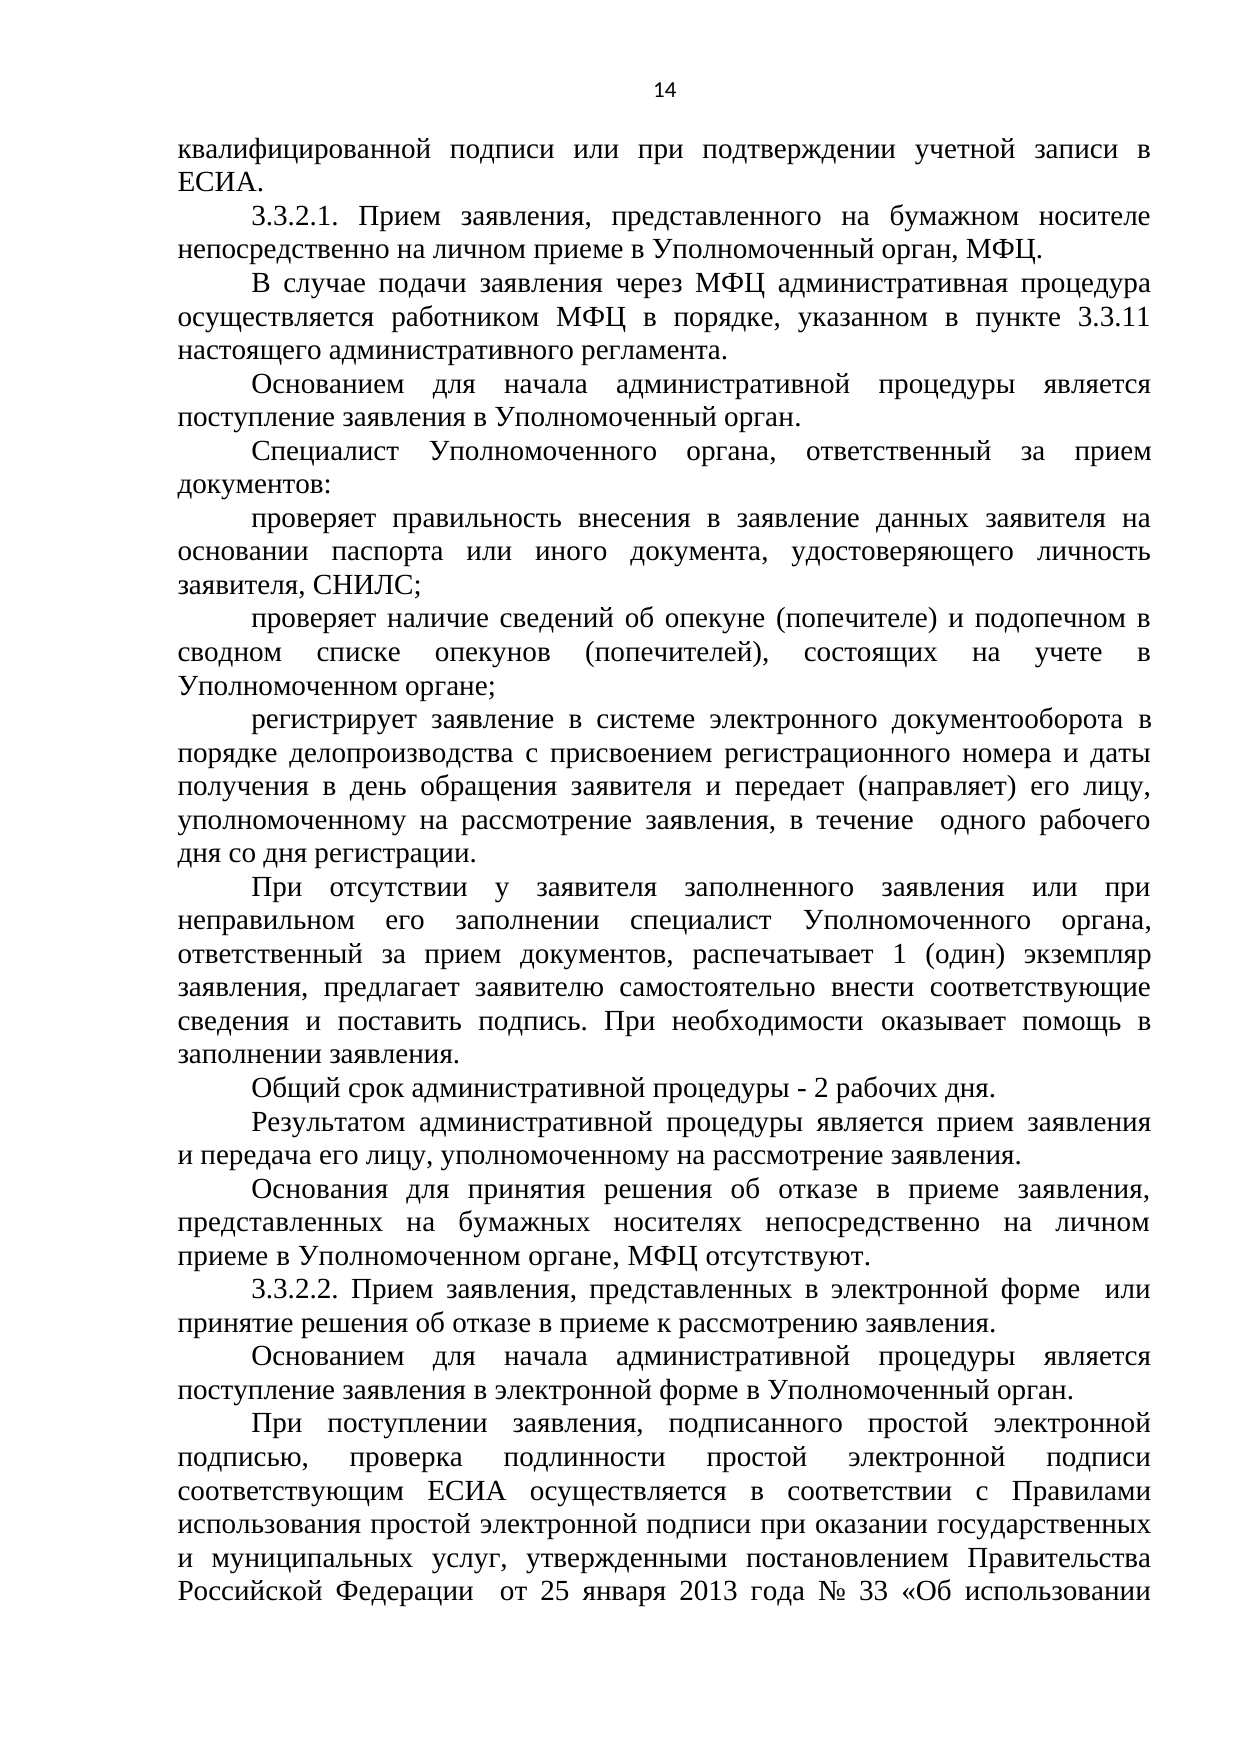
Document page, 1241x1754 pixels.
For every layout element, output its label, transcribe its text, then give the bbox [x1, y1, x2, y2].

text Общий срок административной процедуры - 2 рабочих дня. [177, 1070, 1152, 1104]
text 3.3.2.1. Прием заявления, представленного на бумажном носителе непосредственно на личном приеме в Уполномоченный орган, МФЦ. [177, 198, 1152, 265]
text 3.3.2.2. Прием заявления, представленных в электронной форме или принятие решения об отказе в приеме к рассмотрению заявления. [177, 1271, 1152, 1338]
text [177, 131, 1152, 198]
text В случае подачи заявления через МФЦ административная процедура осуществляется работником МФЦ в порядке, указанном в пункте 3.3.11 настоящего административного регламента. [177, 265, 1152, 366]
text регистрирует заявление в системе электронного документооборота в порядке делопроизводства с присвоением регистрационного номера и даты получения в день обращения заявителя и передает (направляет) его лицу, уполномоченному на рассмотрение заявления, в течение одного рабочего дня со дня регистрации. [177, 701, 1152, 869]
text Результатом административной процедуры является прием заявления и передача его лицу, уполномоченному на рассмотрение заявления. [177, 1104, 1152, 1171]
text проверяет наличие сведений об опекуне (попечителе) и подопечном в сводном списке опекунов (попечителей), состоящих на учете в Уполномоченном органе; [177, 601, 1152, 701]
text Специалист Уполномоченного органа, ответственный за прием документов: [177, 433, 1152, 500]
text проверяет правильность внесения в заявление данных заявителя на основании паспорта или иного документа, удостоверяющего личность заявителя, СНИЛС; [177, 500, 1152, 601]
text При отсутствии у заявителя заполненного заявления или при неправильном его заполнении специалист Уполномоченного органа, ответственный за прием документов, распечатывает 1 (один) экземпляр заявления, предлагает заявителю самостоятельно внести соответствующие сведения и поставить подпись. При необходимости оказывает помощь в заполнении заявления. [177, 869, 1152, 1070]
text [177, 1406, 1152, 1607]
text Основания для принятия решения об отказе в приеме заявления, представленных на бумажных носителях непосредственно на личном приеме в Уполномоченном органе, МФЦ отсутствуют. [177, 1171, 1152, 1271]
text Основанием для начала административной процедуры является поступление заявления в электронной форме в Уполномоченный орган. [177, 1338, 1152, 1406]
text Основанием для начала административной процедуры является поступление заявления в Уполномоченный орган. [177, 366, 1152, 433]
